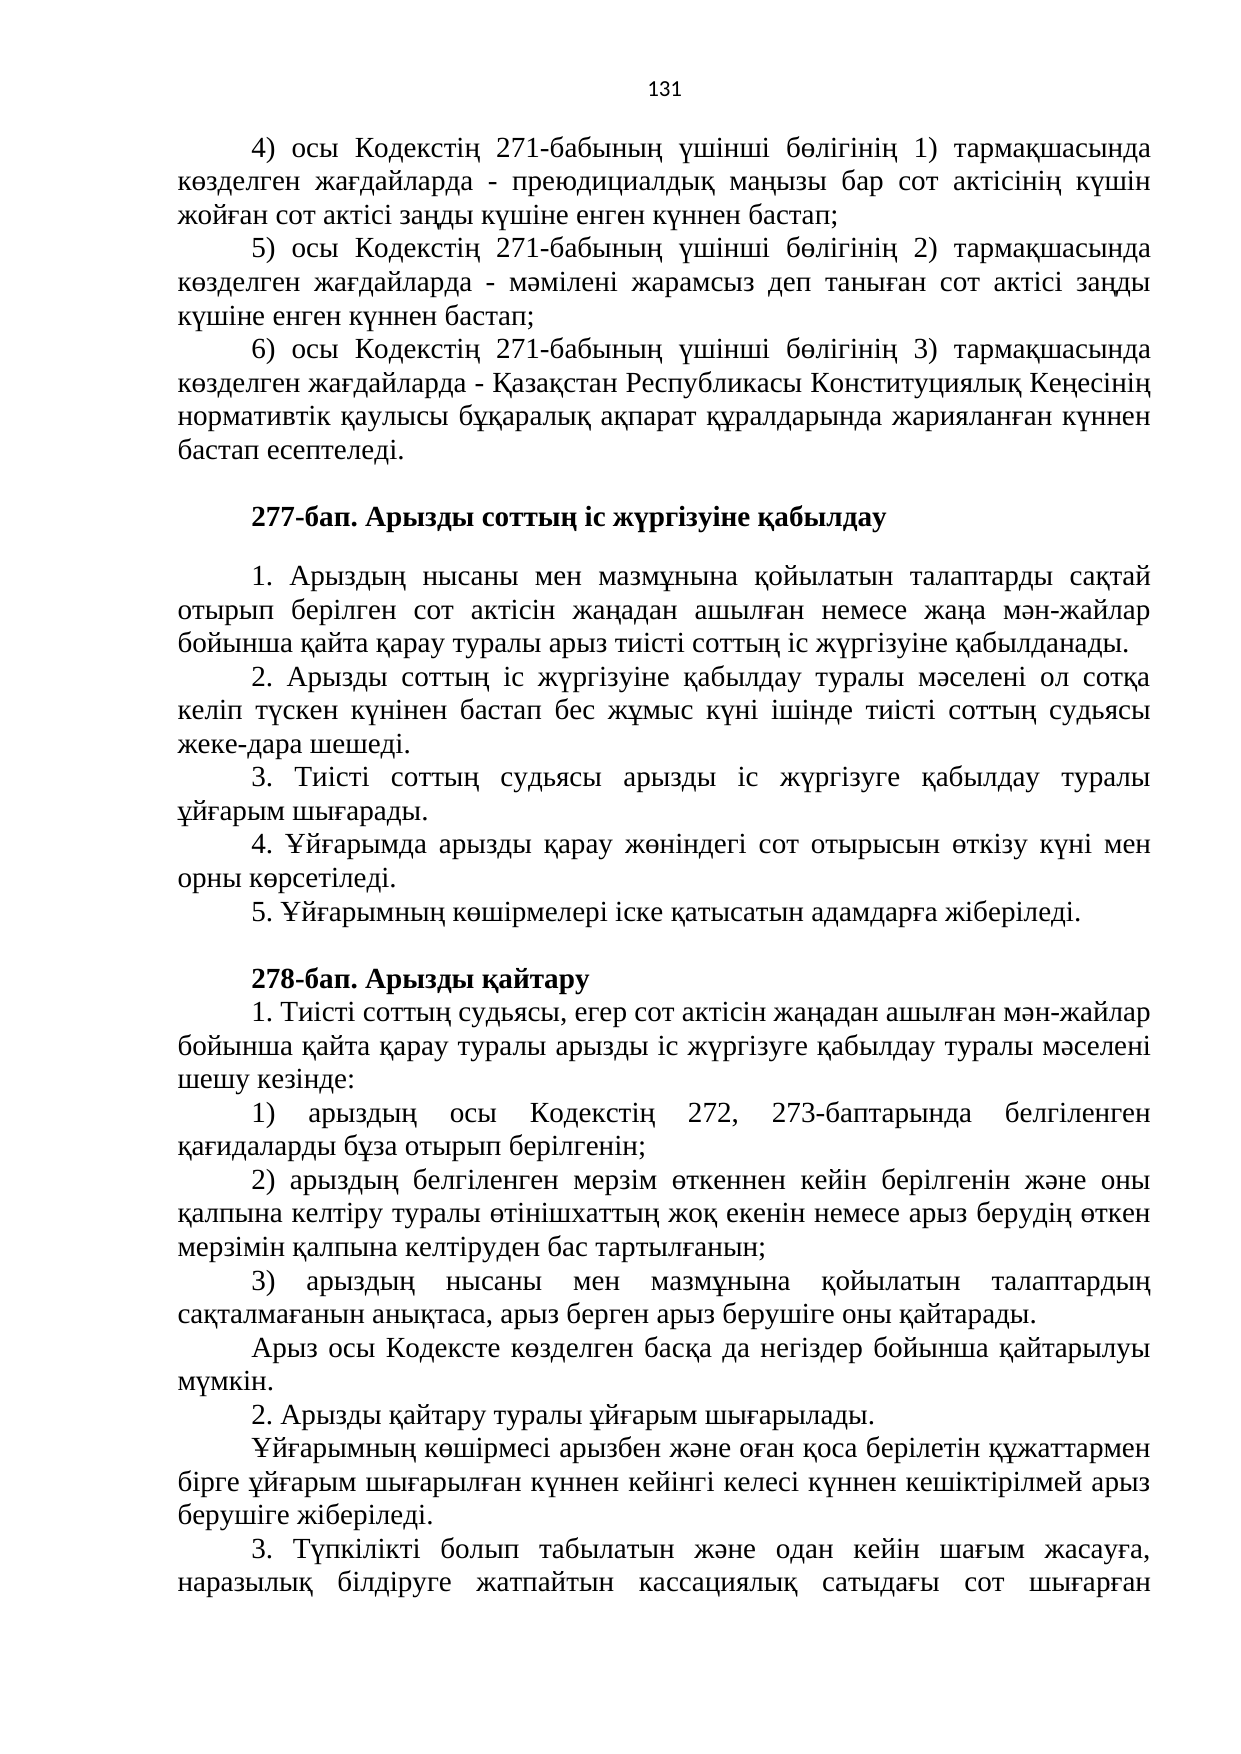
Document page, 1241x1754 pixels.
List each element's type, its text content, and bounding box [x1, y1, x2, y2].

text 5) осы Кодекстің 271-бабының үшінші бөлігінің 2) тармақшасында көзделген жағдайларда - мәмілені жарамсыз деп таныған сот актісі заңды күшіне енген күннен бастап; [177, 231, 1152, 331]
text 2) арыздың белгіленген мерзім өткеннен кейін берілгенін және оны қалпына келтіру туралы өтінішхаттың жоқ екенін немесе арыз берудің өткен мерзімін қалпына келтіруден бас тартылғанын; [177, 1162, 1152, 1263]
text 4. Ұйғарымда арызды қарау жөніндегі сот отырысын өткізу күні мен орны көрсетіледі. [177, 827, 1152, 894]
text 3. Тиісті соттың судьясы арызды іс жүргізуге қабылдау туралы ұйғарым шығарады. [177, 759, 1152, 827]
text 5. Ұйғарымның көшірмелері іске қатысатын адамдарға жіберіледі. [177, 894, 1152, 927]
text 4) осы Кодекстің 271-бабының үшінші бөлігінің 1) тармақшасында көзделген жағдайларда - преюдициалдық маңызы бар сот актісінің күшін жойған сот актісі заңды күшіне енген күннен бастап; [177, 130, 1152, 231]
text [177, 1531, 1152, 1598]
text 1) арыздың осы Кодекстің 272, 273-баптарында белгіленген қағидаларды бұза отырып берілгенін; [177, 1095, 1152, 1162]
text 1. Тиісті соттың судьясы, егер сот актісін жаңадан ашылған мән-жайлар бойынша қайта қарау туралы арызды іс жүргізуге қабылдау туралы мәселені шешу кезінде: [177, 994, 1152, 1095]
text 1. Арыздың нысаны мен мазмұнына қойылатын талаптарды сақтай отырып берілген сот актісін жаңадан ашылған немесе жаңа мән-жайлар бойынша қайта қарау туралы арыз тиісті соттың іс жүргізуіне қабылданады. [177, 558, 1152, 659]
text Ұйғарымның көшірмесі арызбен және оған қоса берілетін құжаттармен бірге ұйғарым шығарылған күннен кейінгі келесі күннен кешіктірілмей арыз берушіге жіберіледі. [177, 1430, 1152, 1531]
text 277-бап. Арызды соттың іс жүргізуіне қабылдау [177, 499, 1152, 532]
text Арыз осы Кодексте көзделген басқа да негіздер бойынша қайтарылуы мүмкін. [177, 1330, 1152, 1397]
text 278-бап. Арызды қайтару [177, 961, 1152, 994]
text 6) осы Кодекстің 271-бабының үшінші бөлігінің 3) тармақшасында көзделген жағдайларда - Қазақстан Республикасы Конституциялық Кеңесінің нормативтік қаулысы бұқаралық ақпарат құралдарында жарияланған күннен бастап есептеледі. [177, 331, 1152, 465]
text 2. Арызды қайтару туралы ұйғарым шығарылады. [177, 1397, 1152, 1430]
text 2. Арызды соттың іс жүргізуіне қабылдау туралы мәселені ол сотқа келіп түскен күнінен бастап бес жұмыс күні ішінде тиісті соттың судьясы жеке-дара шешеді. [177, 659, 1152, 759]
text 3) арыздың нысаны мен мазмұнына қойылатын талаптардың сақталмағанын анықтаса, арыз берген арыз берушіге оны қайтарады. [177, 1263, 1152, 1330]
